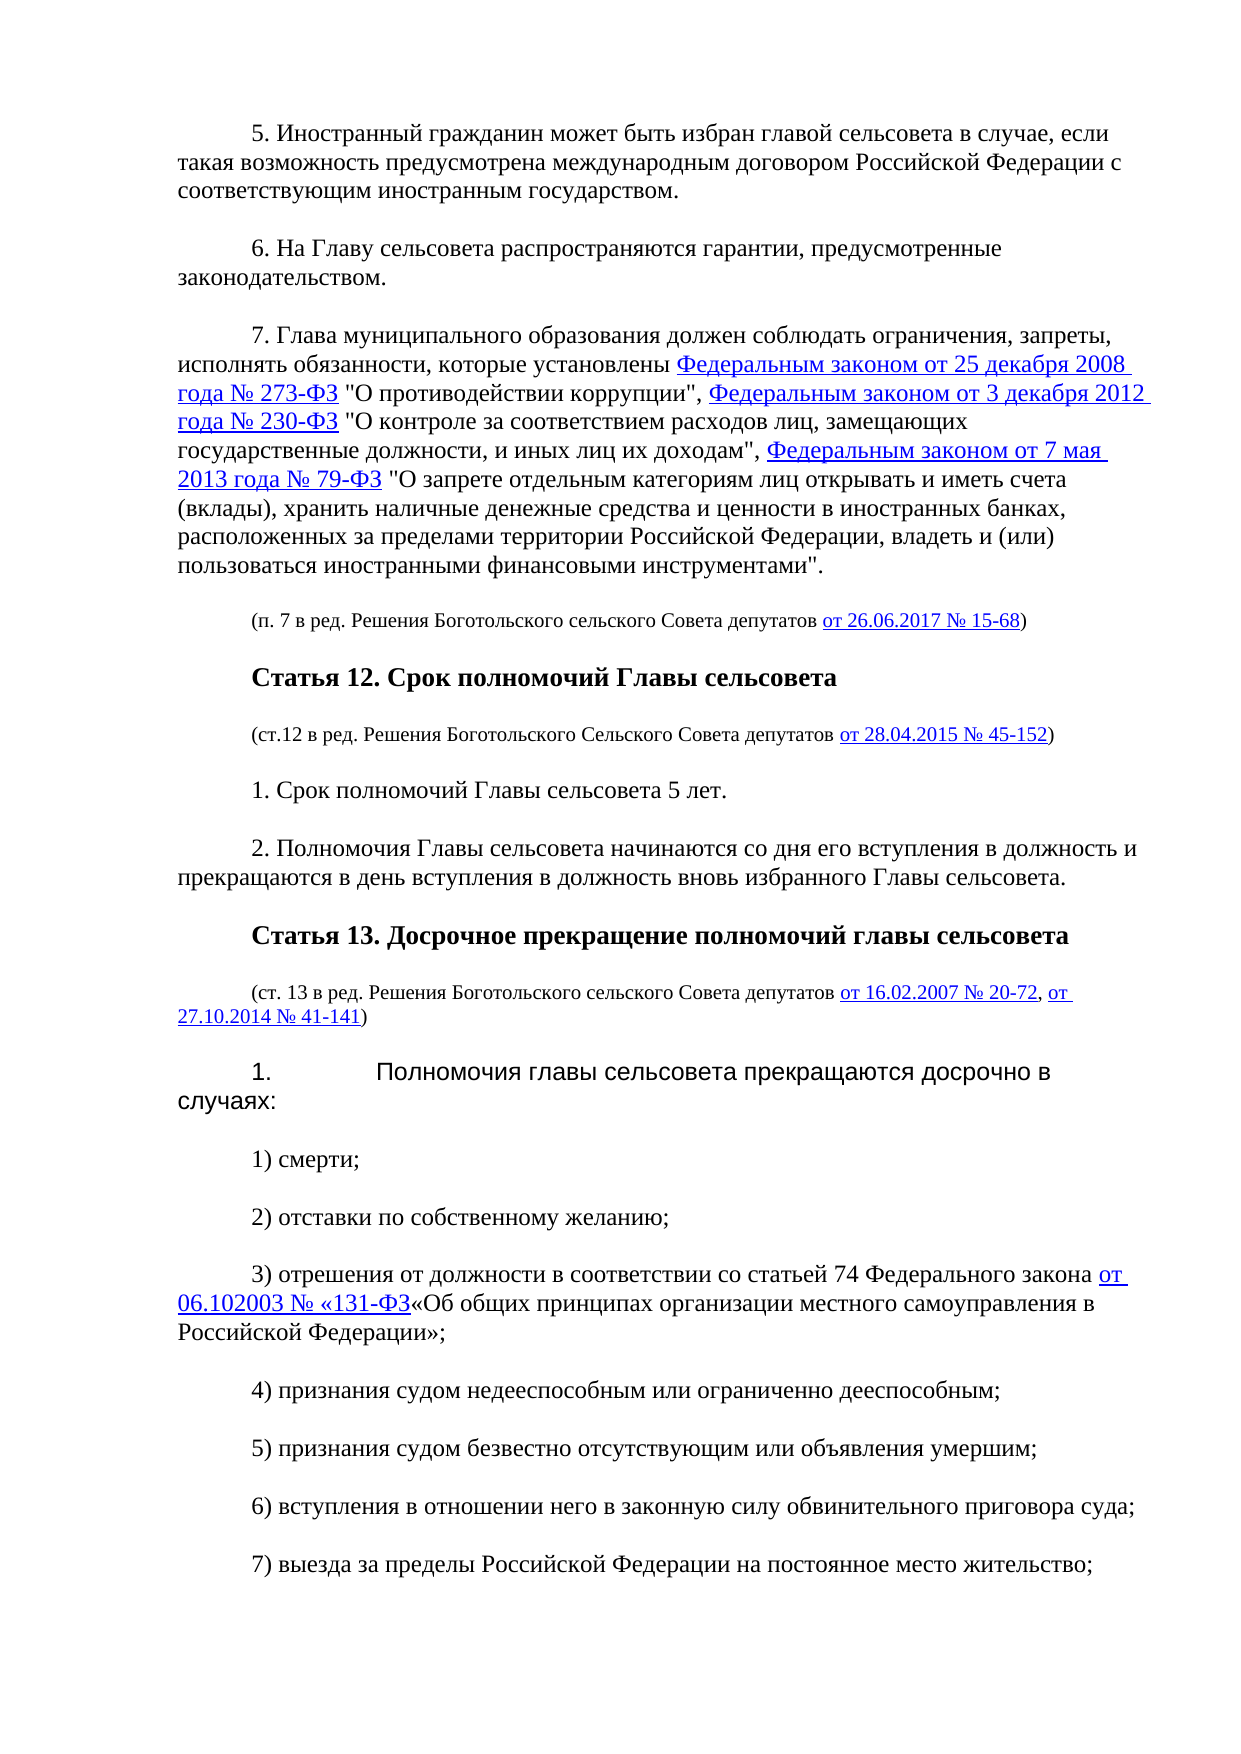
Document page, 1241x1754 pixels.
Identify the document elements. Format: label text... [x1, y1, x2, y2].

text 1) смерти; [177, 1144, 1152, 1172]
text 3) отрешения от должности в соответствии со статьей 74 Федерального закона от 06.102003 № «131-ФЗ«Об общих принципах организации местного самоуправления в Российской Федерации»; [177, 1259, 1152, 1346]
list Полномочия главы сельсовета прекращаются досрочно в случаях: [177, 1057, 1152, 1114]
text (ст. 13 в ред. Решения Боготольского сельского Совета депутатов от 16.02.2007 № 20-72, от 27.10.2014 № 41-141) [177, 980, 1152, 1028]
text (ст.12 в ред. Решения Боготольского Сельского Совета депутатов от 28.04.2015 № 45-152) [177, 722, 1152, 746]
text 1. Срок полномочий Главы сельсовета 5 лет. [177, 775, 1152, 804]
text 6. На Главу сельсовета распространяются гарантии, предусмотренные законодательством. [177, 233, 1152, 291]
text Статья 12. Срок полномочий Главы сельсовета [177, 661, 1152, 692]
text 7) выезда за пределы Российской Федерации на постоянное место жительство; [177, 1549, 1152, 1577]
text 5) признания судом безвестно отсутствующим или объявления умершим; [177, 1433, 1152, 1462]
text 4) признания судом недееспособным или ограниченно дееспособным; [177, 1375, 1152, 1404]
text Статья 13. Досрочное прекращение полномочий главы сельсовета [177, 919, 1152, 951]
text 5. Иностранный гражданин может быть избран главой сельсовета в случае, если такая возможность предусмотрена международным договором Российской Федерации с соответствующим иностранным государством. [177, 118, 1152, 204]
text 7. Глава муниципального образования должен соблюдать ограничения, запреты, исполнять обязанности, которые установлены Федеральным законом от 25 декабря 2008 года № 273-ФЗ "О противодействии коррупции", Федеральным законом от 3 декабря 2012 года № 230-ФЗ "О контроле за соответствием расходов лиц, замещающих государственные должности, и иных лиц их доходам", Федеральным законом от 7 мая 2013 года № 79-ФЗ "О запрете отдельным категориям лиц открывать и иметь счета (вклады), хранить наличные денежные средства и ценности в иностранных банках, расположенных за пределами территории Российской Федерации, владеть и (или) пользоваться иностранными финансовыми инструментами". [177, 320, 1152, 579]
text (п. 7 в ред. Решения Боготольского сельского Совета депутатов от 26.06.2017 № 15-68) [177, 608, 1152, 632]
text 2. Полномочия Главы сельсовета начинаются со дня его вступления в должность и прекращаются в день вступления в должность вновь избранного Главы сельсовета. [177, 833, 1152, 890]
text 2) отставки по собственному желанию; [177, 1202, 1152, 1230]
text 6) вступления в отношении него в законную силу обвинительного приговора суда; [177, 1491, 1152, 1519]
